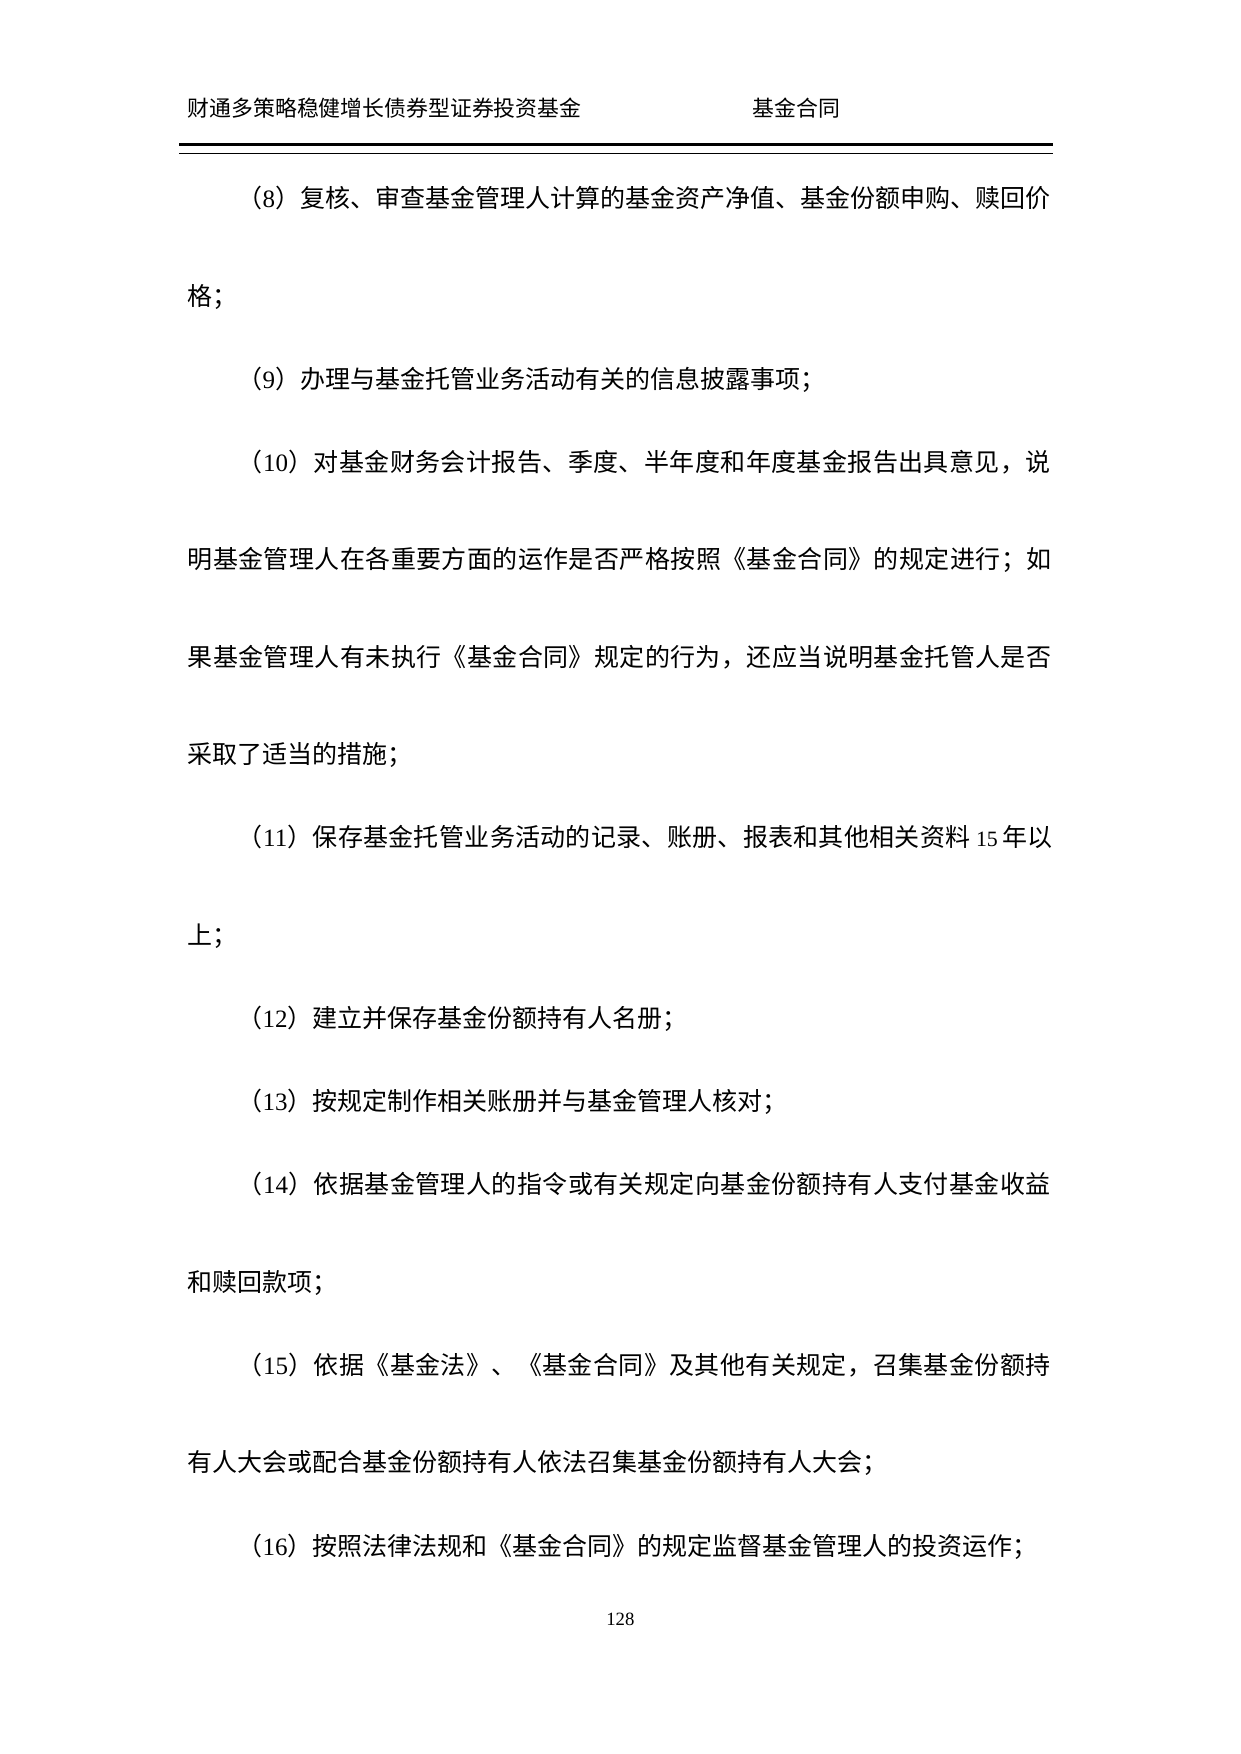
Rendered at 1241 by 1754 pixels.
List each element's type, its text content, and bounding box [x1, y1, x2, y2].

text （8）复核、审查基金管理人计算的基金资产净值、基金份额申购、赎回价格； [187, 164, 1053, 327]
text （15）依据《基金法》、《基金合同》及其他有关规定，召集基金份额持有人大会或配合基金份额持有人依法召集基金份额持有人大会； [187, 1331, 1053, 1493]
text （11）保存基金托管业务活动的记录、账册、报表和其他相关资料15年以上； [187, 803, 1053, 966]
text （16）按照法律法规和《基金合同》的规定监督基金管理人的投资运作； [187, 1512, 1053, 1577]
text （10）对基金财务会计报告、季度、半年度和年度基金报告出具意见，说明基金管理人在各重要方面的运作是否严格按照《基金合同》的规定进行；如果基金管理人有未执行《基金合同》规定的行为，还应当说明基金托管人是否采取了适当的措施； [187, 428, 1053, 785]
text （9）办理与基金托管业务活动有关的信息披露事项； [187, 345, 1053, 410]
text （13）按规定制作相关账册并与基金管理人核对； [187, 1067, 1053, 1132]
text （12）建立并保存基金份额持有人名册； [187, 984, 1053, 1049]
text （14）依据基金管理人的指令或有关规定向基金份额持有人支付基金收益和赎回款项； [187, 1150, 1053, 1313]
